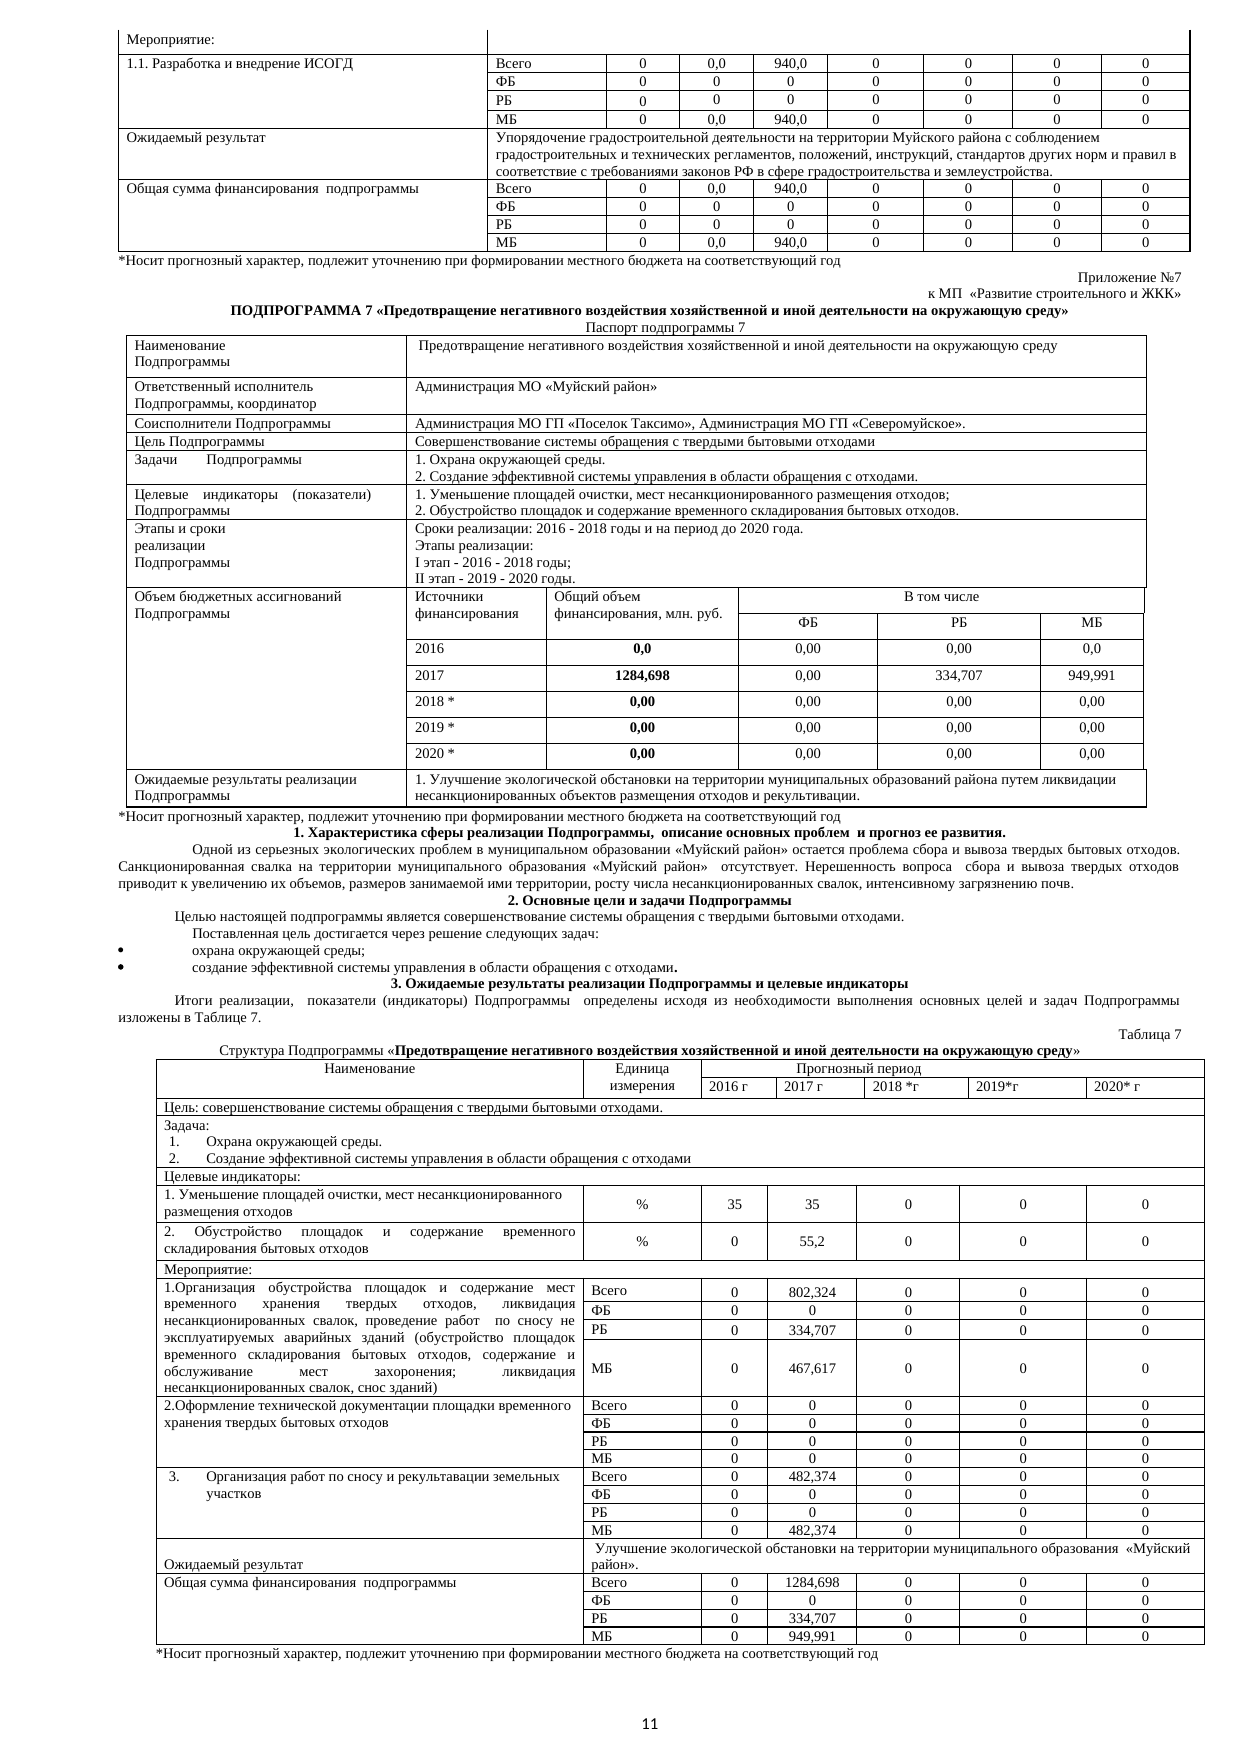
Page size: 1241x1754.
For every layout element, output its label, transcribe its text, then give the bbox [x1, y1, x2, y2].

table_cell 0 [1087, 1522, 1204, 1538]
table_cell 0 [828, 234, 923, 251]
table_cell Сроки реализации: 2016 - 2018 годы и на период до 2020 года. Этапы реализации: I этап - 2016 - 2018 годы; II этап - 2019 - 2020 годы. [407, 520, 1146, 587]
table_cell 0 [1102, 198, 1189, 215]
table_cell РБ [488, 91, 606, 110]
table_cell 0 [768, 1397, 856, 1414]
text *Носит прогнозный характер, подлежит уточнению при формировании местного бюджета на соответствующий год [118, 807, 1181, 824]
table_cell Целевые индикаторы: [157, 1168, 1204, 1184]
table_cell 0 [1102, 111, 1189, 128]
table_cell 0 [960, 1302, 1086, 1319]
table_cell 0 [702, 1628, 767, 1644]
table_cell 0 [1102, 91, 1189, 110]
table_cell 0,00 [739, 666, 877, 691]
table_cell 0 [1087, 1302, 1204, 1319]
table_cell 0 [1087, 1397, 1204, 1414]
text 1. Характеристика сферы реализации Подпрограммы, описание основных проблем и прогноз ее развития. [118, 824, 1181, 841]
table_cell 0 [1102, 180, 1189, 197]
table_cell 2018 * [407, 692, 546, 717]
table_cell 0 [857, 1433, 959, 1449]
table_cell 35 [702, 1186, 767, 1222]
table_cell ФБ [739, 614, 877, 639]
table_cell 0 [857, 1486, 959, 1503]
text ПОДПРОГРАММА 7 «Предотвращение негативного воздействия хозяйственной и иной деятельности на окружающую среду» [118, 302, 1181, 319]
table_cell 0 [960, 1320, 1086, 1339]
table_cell 0 [1087, 1415, 1204, 1431]
table_cell Администрация МО «Муйский район» [407, 378, 1146, 414]
table_cell 0 [680, 198, 753, 215]
table_cell 0 [828, 198, 923, 215]
table_cell 0 [1087, 1186, 1204, 1222]
table_cell 0 [680, 91, 753, 110]
table_cell Задача: Охрана окружающей среды. Создание эффективной системы управления в области обращения с отходами [157, 1116, 1204, 1167]
table_cell 0 [828, 216, 923, 233]
table_cell 0 [960, 1279, 1086, 1301]
table_cell 0 [857, 1340, 959, 1396]
table_cell 0 [1087, 1574, 1204, 1591]
table_cell 0 [754, 73, 827, 89]
table_cell 940,0 [754, 234, 827, 251]
table_cell 0 [607, 216, 679, 233]
table_cell 0 [960, 1450, 1086, 1467]
table_cell Организация работ по сносу и рекультавации земельных участков [157, 1468, 583, 1538]
table_cell 0 [857, 1397, 959, 1414]
table_cell 2019*г [969, 1078, 1086, 1098]
table_cell 0 [857, 1468, 959, 1485]
table_cell 334,707 [768, 1320, 856, 1339]
table_cell Всего [584, 1468, 701, 1485]
table_cell РБ [584, 1320, 701, 1339]
table_cell 1. Уменьшение площадей очистки, мест несанкционированного размещения отходов [157, 1186, 583, 1222]
table_cell 2. Обустройство площадок и содержание временного складирования бытовых отходов [157, 1223, 583, 1259]
table_cell 0 [607, 111, 679, 128]
table_cell МБ [488, 234, 606, 251]
table_cell 0,00 [739, 692, 877, 717]
text к МП «Развитие строительного и ЖКК» [118, 285, 1181, 302]
table_cell 0 [1013, 73, 1101, 89]
table_cell 0 [607, 55, 679, 72]
table_cell Задачи Подпрограммы [127, 451, 406, 484]
table_cell 0,00 [547, 718, 738, 743]
table_cell 467,617 [768, 1340, 856, 1396]
table_cell 0 [857, 1415, 959, 1431]
table_cell 0 [754, 198, 827, 215]
text Таблица 7 [118, 1025, 1181, 1042]
table_cell 0,00 [739, 744, 877, 769]
table_cell ФБ [488, 198, 606, 215]
table_cell 0 [960, 1486, 1086, 1503]
table_cell 0 [768, 1592, 856, 1608]
table_cell 0 [1087, 1628, 1204, 1644]
table_cell Мероприятие: [157, 1261, 1204, 1277]
table_cell 2016 [407, 640, 546, 665]
table_cell 802,324 [768, 1279, 856, 1301]
table_cell 0 [857, 1223, 959, 1259]
table_cell МБ [584, 1628, 701, 1644]
table_cell % [584, 1223, 701, 1259]
table_cell 0 [857, 1610, 959, 1626]
table_cell 0 [702, 1610, 767, 1626]
table_cell 0 [702, 1397, 767, 1414]
table_cell Всего [584, 1397, 701, 1414]
table_cell Ожидаемые результаты реализации Подпрограммы [127, 770, 406, 806]
table_cell 0,00 [878, 744, 1040, 769]
table_cell 0 [924, 234, 1012, 251]
table_header Единица измерения [584, 1060, 701, 1098]
table_cell 0 [1087, 1279, 1204, 1301]
text Поставленная цель достигается через решение следующих задач: [118, 925, 1181, 942]
table_cell 1. Улучшение экологической обстановки на территории муниципальных образований района путем ликвидации несанкционированных объектов размещения отходов и рекультивации. [407, 770, 1146, 806]
table_cell 0 [1013, 198, 1101, 215]
table_cell МБ [488, 111, 606, 128]
table_cell РБ [878, 614, 1040, 639]
table_cell МБ [584, 1522, 701, 1538]
table_cell 0 [702, 1223, 767, 1259]
table_cell 0 [828, 73, 923, 89]
table_cell 940,0 [754, 180, 827, 197]
table_cell 0,00 [1041, 744, 1143, 769]
text Паспорт подпрограммы 7 [118, 319, 1181, 335]
table_cell 0 [960, 1223, 1086, 1259]
table_cell ФБ [584, 1592, 701, 1608]
table_cell Всего [488, 55, 606, 72]
table_cell 0,0 [547, 640, 738, 665]
table_cell МБ [584, 1450, 701, 1467]
table_cell 0 [857, 1320, 959, 1339]
table_cell 0 [924, 111, 1012, 128]
table_cell 0 [702, 1340, 767, 1396]
table_cell 0 [1013, 111, 1101, 128]
table_cell 1.1. Разработка и внедрение ИСОГД [119, 55, 487, 128]
text Одной из серьезных экологических проблем в муниципальном образовании «Муйский район» остается проблема сбора и вывоза твердых бытовых отходов. Санкционированная свалка на территории муниципального образования «Муйский район» отсутствует. Нерешенность вопроса сбора и вывоза твердых отходов приводит к увеличению их объемов, размеров занимаемой ими территории, росту числа несанкционированных свалок, интенсивному загрязнению почв. [118, 841, 1181, 891]
table_cell 0 [1087, 1320, 1204, 1339]
table_cell 949,991 [1041, 666, 1143, 691]
table_cell 0 [1102, 73, 1189, 89]
table_cell 55,2 [768, 1223, 856, 1259]
table_cell 0 [1013, 216, 1101, 233]
table_cell 0 [1102, 234, 1189, 251]
table_cell Мероприятие: [119, 30, 487, 54]
table_cell 0 [607, 91, 679, 110]
table_cell 0 [857, 1574, 959, 1591]
table_cell 0 [1087, 1223, 1204, 1259]
table_cell 0 [702, 1320, 767, 1339]
table_cell 482,374 [768, 1468, 856, 1485]
table_cell 940,0 [754, 111, 827, 128]
table_cell Цель: совершенствование системы обращения с твердыми бытовыми отходами. [157, 1099, 1204, 1115]
table_cell Всего [488, 180, 606, 197]
table_cell 0 [1087, 1504, 1204, 1521]
table_cell РБ [584, 1504, 701, 1521]
table_cell 0 [924, 180, 1012, 197]
table_cell Целевые индикаторы (показатели) Подпрограммы [127, 485, 406, 519]
table_cell 0 [857, 1504, 959, 1521]
table_cell 0 [857, 1302, 959, 1319]
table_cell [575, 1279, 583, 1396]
table_cell 0 [754, 216, 827, 233]
table_cell 1. Охрана окружающей среды. 2. Создание эффективной системы управления в области обращения с отходами. [407, 451, 1146, 484]
table_cell Общая сумма финансирования подпрограммы [119, 180, 487, 251]
table_cell 0,00 [1041, 718, 1143, 743]
table_cell 482,374 [768, 1522, 856, 1538]
list охрана окружающей среды; [118, 942, 1181, 958]
table_cell 0,00 [878, 718, 1040, 743]
table_cell 0 [1087, 1610, 1204, 1626]
table_cell 0,00 [739, 640, 877, 665]
table_cell 0 [702, 1302, 767, 1319]
text Итоги реализации, показатели (индикаторы) Подпрограммы определены исходя из необходимости выполнения основных целей и задач Подпрограммы изложены в Таблице 7. [118, 992, 1181, 1025]
table_cell 0 [702, 1279, 767, 1301]
table_cell 0 [754, 91, 827, 110]
table_cell 0 [857, 1522, 959, 1538]
table_cell 0 [702, 1486, 767, 1503]
table_cell Ожидаемый результат [157, 1539, 583, 1573]
table_cell 0 [960, 1397, 1086, 1414]
table_cell 0 [607, 198, 679, 215]
table_cell 0 [960, 1574, 1086, 1591]
table_cell Этапы и сроки реализации Подпрограммы [127, 520, 406, 587]
table_cell 0 [857, 1450, 959, 1467]
table_cell 0 [960, 1468, 1086, 1485]
table_cell 0 [1013, 91, 1101, 110]
table_cell 0 [960, 1628, 1086, 1644]
table_cell 0 [1087, 1592, 1204, 1608]
table_cell 0 [768, 1433, 856, 1449]
table_cell 0 [960, 1186, 1086, 1222]
table_cell 0 [702, 1468, 767, 1485]
table_cell 0 [857, 1628, 959, 1644]
table_cell Всего [584, 1574, 701, 1591]
table_cell МБ [584, 1340, 701, 1396]
table_cell Цель Подпрограммы [127, 433, 406, 450]
table_cell 0 [857, 1186, 959, 1222]
table_cell 0 [1087, 1450, 1204, 1467]
text Приложение №7 [118, 268, 1181, 285]
table_cell Совершенствование системы обращения с твердыми бытовыми отходами [407, 433, 1146, 450]
table_cell 0 [1102, 216, 1189, 233]
table_header Прогнозный период [702, 1060, 1204, 1077]
table_cell Администрация МО ГП «Поселок Таксимо», Администрация МО ГП «Северомуйское». [407, 415, 1146, 432]
table_cell 0 [1013, 234, 1101, 251]
table_cell 0 [960, 1522, 1086, 1538]
table_cell 0 [1013, 180, 1101, 197]
table_cell 0 [768, 1302, 856, 1319]
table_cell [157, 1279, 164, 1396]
table_cell 35 [768, 1186, 856, 1222]
table_cell МБ [1041, 614, 1143, 639]
subtitle 3. Ожидаемые результаты реализации Подпрограммы и целевые индикаторы [118, 975, 1181, 992]
table_cell 0 [768, 1415, 856, 1431]
table_cell Улучшение экологической обстановки на территории муниципального образования «Муйский район». [584, 1539, 1204, 1573]
table_cell 0 [924, 91, 1012, 110]
table_cell 0 [702, 1592, 767, 1608]
table_cell Источники финансирования [407, 588, 546, 639]
table_cell 0 [768, 1450, 856, 1467]
table_cell 0,00 [1041, 692, 1143, 717]
table_cell 0 [828, 180, 923, 197]
table_cell 0 [607, 73, 679, 89]
list создание эффективной системы управления в области обращения с отходами. [118, 958, 1181, 975]
table_cell Общая сумма финансирования подпрограммы [157, 1574, 583, 1644]
table_cell 0 [924, 73, 1012, 89]
table_cell 940,0 [754, 55, 827, 72]
table_cell Ожидаемый результат [119, 129, 487, 179]
table_cell Общий объем финансирования, млн. руб. [547, 588, 738, 639]
table_cell 2016 г [702, 1078, 776, 1098]
table_cell 0,00 [878, 692, 1040, 717]
table_cell Ответственный исполнитель Подпрограммы, координатор [127, 378, 406, 414]
table_cell 0 [768, 1486, 856, 1503]
table_cell 0 [1087, 1340, 1204, 1396]
text Структура Подпрограммы «Предотвращение негативного воздействия хозяйственной и иной деятельности на окружающую среду» [118, 1042, 1181, 1059]
table_cell 0 [857, 1279, 959, 1301]
table_cell 0,00 [878, 640, 1040, 665]
table_cell ФБ [488, 73, 606, 89]
table_cell Соисполнители Подпрограммы [127, 415, 406, 432]
table_cell 2017 г [777, 1078, 864, 1098]
table_cell 949,991 [768, 1628, 856, 1644]
table_cell 0 [828, 91, 923, 110]
table_cell 1284,698 [768, 1574, 856, 1591]
table_cell 0 [960, 1340, 1086, 1396]
table_cell 0,00 [547, 692, 738, 717]
table_cell РБ [584, 1433, 701, 1449]
table_cell ФБ [584, 1302, 701, 1319]
text Целью настоящей подпрограммы является совершенствование системы обращения с твердыми бытовыми отходами. [118, 908, 1181, 925]
table_cell 0 [960, 1504, 1086, 1521]
table_cell РБ [488, 216, 606, 233]
table_cell 0 [702, 1433, 767, 1449]
table_cell 0 [768, 1504, 856, 1521]
table_cell 0 [1087, 1468, 1204, 1485]
table_cell 0 [1087, 1433, 1204, 1449]
table_cell 0 [828, 55, 923, 72]
table_cell 0 [607, 180, 679, 197]
table_cell 0 [702, 1415, 767, 1431]
table_cell 0 [924, 216, 1012, 233]
table_cell 0 [924, 55, 1012, 72]
table_cell 0 [607, 234, 679, 251]
table_cell Всего [584, 1279, 701, 1301]
table_cell 0 [680, 216, 753, 233]
table_cell 2020* г [1087, 1078, 1204, 1098]
table_cell 0,00 [547, 744, 738, 769]
table_header Предотвращение негативного воздействия хозяйственной и иной деятельности на окружающую среду [407, 336, 1146, 377]
table_cell 0 [702, 1504, 767, 1521]
table_cell 0 [828, 111, 923, 128]
table_cell ФБ [584, 1486, 701, 1503]
table_cell 0,00 [739, 718, 877, 743]
table_cell 0 [960, 1592, 1086, 1608]
table_cell 0 [1087, 1486, 1204, 1503]
table_cell 334,707 [878, 666, 1040, 691]
table_cell 0,0 [1041, 640, 1143, 665]
table_cell 2018 *г [865, 1078, 968, 1098]
table_cell 2019 * [407, 718, 546, 743]
table_cell 0,0 [680, 55, 753, 72]
table_cell 0 [702, 1574, 767, 1591]
table_cell 0 [857, 1592, 959, 1608]
table_cell 2017 [407, 666, 546, 691]
table_cell 0 [960, 1433, 1086, 1449]
table_header Наименование [157, 1060, 583, 1098]
table_cell 0 [680, 73, 753, 89]
table_cell 2.Оформление технической документации площадки временного хранения твердых бытовых отходов [157, 1397, 583, 1467]
list *Носит прогнозный характер, подлежит уточнению при формировании местного бюджета на соответствующий год [156, 1645, 1181, 1662]
table_cell 334,707 [768, 1610, 856, 1626]
table_cell В том числе [739, 588, 1144, 613]
table_cell [488, 30, 1189, 54]
table_cell 0,0 [680, 111, 753, 128]
table_cell 2020 * [407, 744, 546, 769]
table_cell РБ [584, 1610, 701, 1626]
table_cell Объем бюджетных ассигнований Подпрограммы [127, 588, 406, 769]
table_cell 0 [960, 1610, 1086, 1626]
text *Носит прогнозный характер, подлежит уточнению при формировании местного бюджета на соответствующий год [118, 252, 1181, 268]
table_cell 0,0 [680, 234, 753, 251]
table_header Наименование Подпрограммы [127, 336, 406, 377]
table_cell 0,0 [680, 180, 753, 197]
table_cell 1. Уменьшение площадей очистки, мест несанкционированного размещения отходов; 2. Обустройство площадок и содержание временного складирования бытовых отходов. [407, 485, 1146, 519]
subtitle 2. Основные цели и задачи Подпрограммы [118, 891, 1181, 908]
table_cell 1284,698 [547, 666, 738, 691]
table_cell 0 [1102, 55, 1189, 72]
table_cell 0 [702, 1522, 767, 1538]
table_cell 0 [1013, 55, 1101, 72]
table_cell % [584, 1186, 701, 1222]
table_cell 0 [924, 198, 1012, 215]
table_cell 0 [702, 1450, 767, 1467]
table_cell 0 [960, 1415, 1086, 1431]
table_cell Упорядочение градостроительной деятельности на территории Муйского района с соблюдением градостроительных и технических регламентов, положений, инструкций, стандартов других норм и правил в соответствие с требованиями законов РФ в сфере градостроительства и землеустройства. [488, 129, 1189, 179]
table_cell ФБ [584, 1415, 701, 1431]
